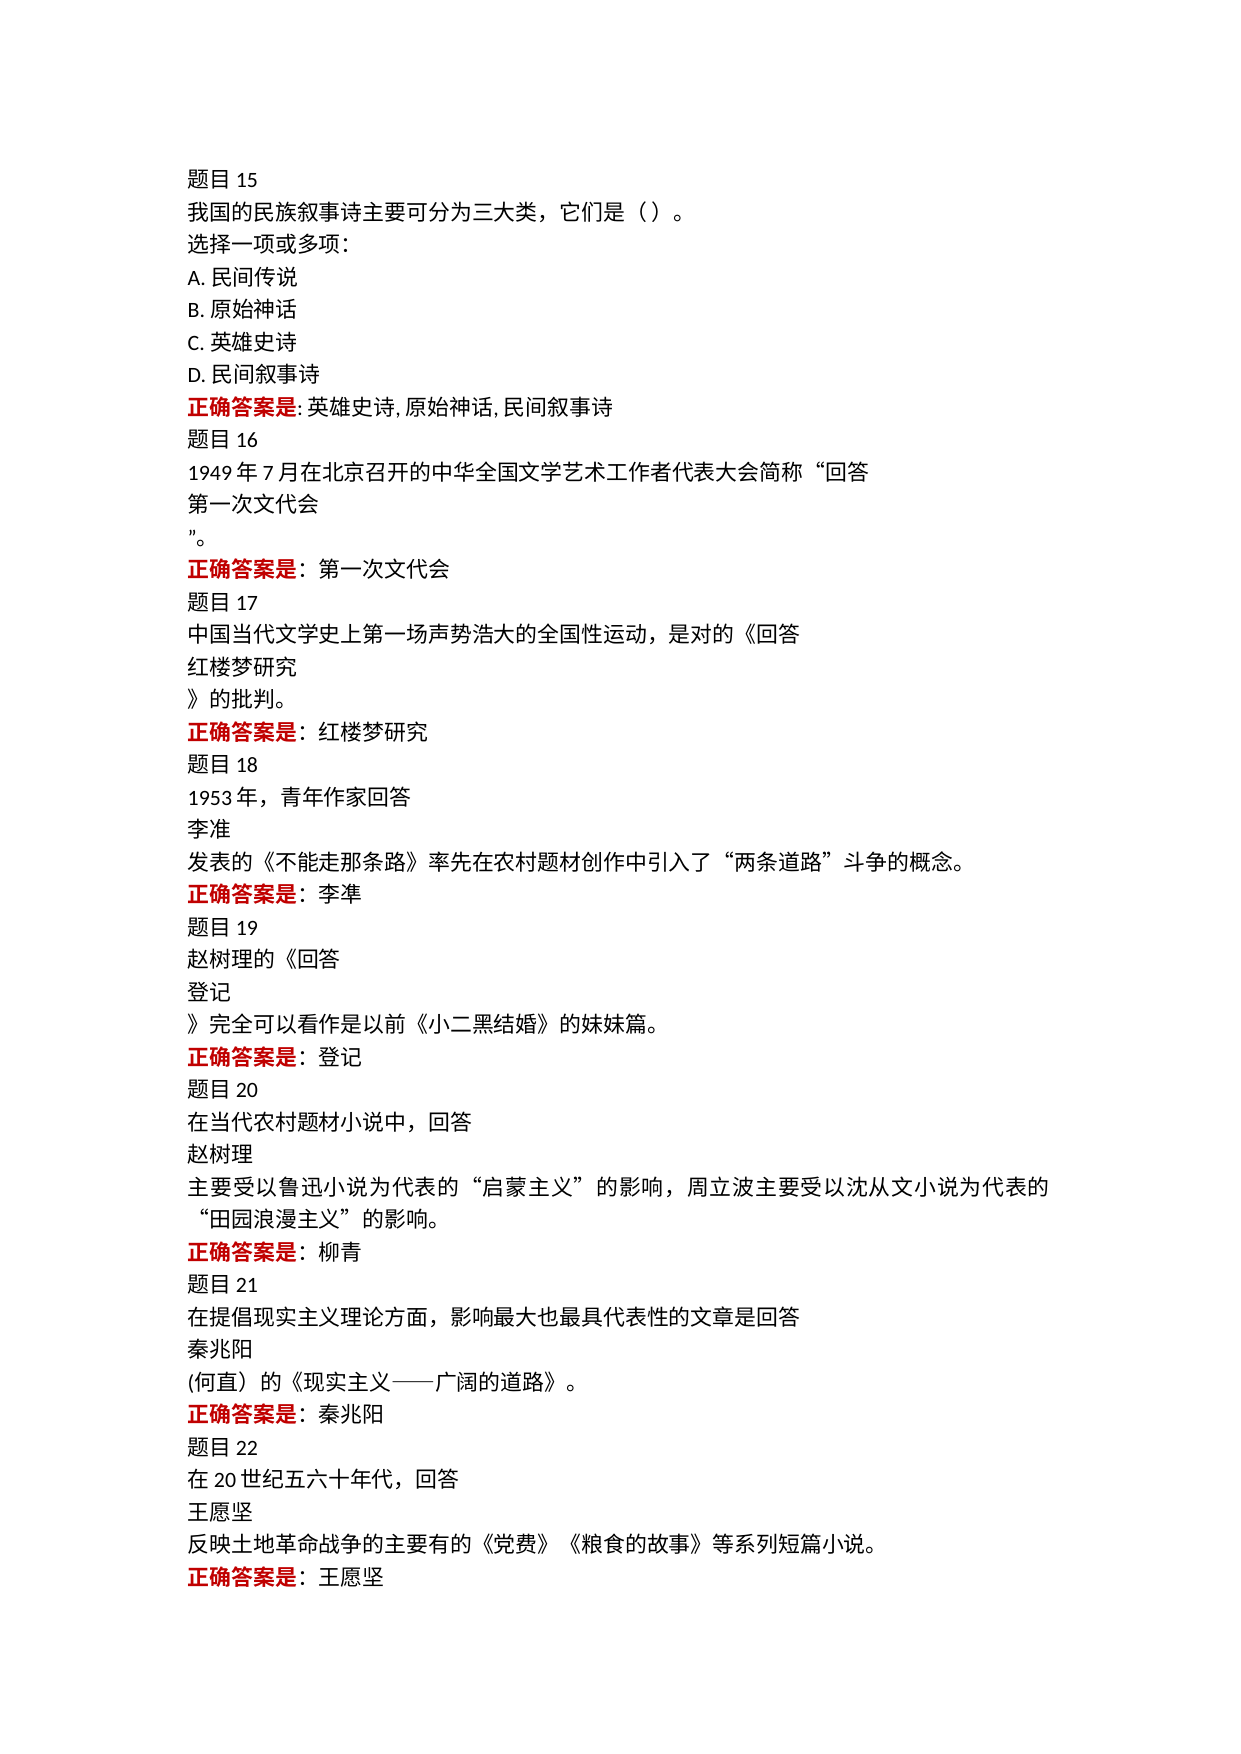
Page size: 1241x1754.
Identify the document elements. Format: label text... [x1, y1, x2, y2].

text C. 英雄史诗 [187, 324, 1053, 357]
text 题目16 [187, 422, 1053, 454]
text 题目20 [187, 1072, 1053, 1104]
text B. 原始神话 [187, 292, 1053, 324]
text 题目15 [187, 162, 1053, 194]
text 正确答案是：登记 [187, 1039, 1053, 1072]
text 在20世纪五六十年代，回答 [187, 1462, 1053, 1494]
text ”。 [187, 519, 1053, 552]
text 题目21 [187, 1267, 1053, 1299]
text 正确答案是：李凖 [187, 877, 1053, 909]
text 在提倡现实主义理论方面，影响最大也最具代表性的文章是回答 [187, 1299, 1053, 1332]
text 我国的民族叙事诗主要可分为三大类，它们是（ ）。 [187, 194, 1053, 227]
text 发表的《不能走那条路》率先在农村题材创作中引入了“两条道路”斗争的概念。 [187, 844, 1053, 877]
text 反映土地革命战争的主要有的《党费》《粮食的故事》等系列短篇小说。 [187, 1527, 1053, 1559]
text 正确答案是: 英雄史诗, 原始神话, 民间叙事诗 [187, 389, 1053, 422]
text 第一次文代会 [187, 487, 1053, 519]
text 在当代农村题材小说中，回答 [187, 1104, 1053, 1137]
text 1949年7月在北京召开的中华全国文学艺术工作者代表大会简称“回答 [187, 454, 1053, 487]
text 正确答案是：王愿坚 [187, 1559, 1053, 1592]
text 题目19 [187, 909, 1053, 942]
text 王愿坚 [187, 1494, 1053, 1527]
text 》完全可以看作是以前《小二黑结婚》的妹妹篇。 [187, 1007, 1053, 1039]
text D. 民间叙事诗 [187, 357, 1053, 389]
text 红楼梦研究 [187, 649, 1053, 682]
text 选择一项或多项： [187, 227, 1053, 259]
text 题目22 [187, 1429, 1053, 1462]
text 赵树理 [187, 1137, 1053, 1169]
text 中国当代文学史上第一场声势浩大的全国性运动，是对的《回答 [187, 617, 1053, 649]
text 题目17 [187, 584, 1053, 617]
text 登记 [187, 974, 1053, 1007]
text 赵树理的《回答 [187, 942, 1053, 974]
text 题目18 [187, 747, 1053, 779]
text 正确答案是：柳青 [187, 1234, 1053, 1267]
text 正确答案是：秦兆阳 [187, 1397, 1053, 1429]
text 1953年，青年作家回答 [187, 779, 1053, 812]
text 主要受以鲁迅小说为代表的“启蒙主义”的影响，周立波主要受以沈从文小说为代表的“田园浪漫主义”的影响。 [187, 1169, 1053, 1234]
text 秦兆阳 [187, 1332, 1053, 1364]
text A. 民间传说 [187, 259, 1053, 292]
text 正确答案是：第一次文代会 [187, 552, 1053, 584]
text 李准 [187, 812, 1053, 844]
text (何直）的《现实主义——广阔的道路》。 [187, 1364, 1053, 1397]
text 正确答案是：红楼梦研究 [187, 714, 1053, 747]
text 》的批判。 [187, 682, 1053, 714]
